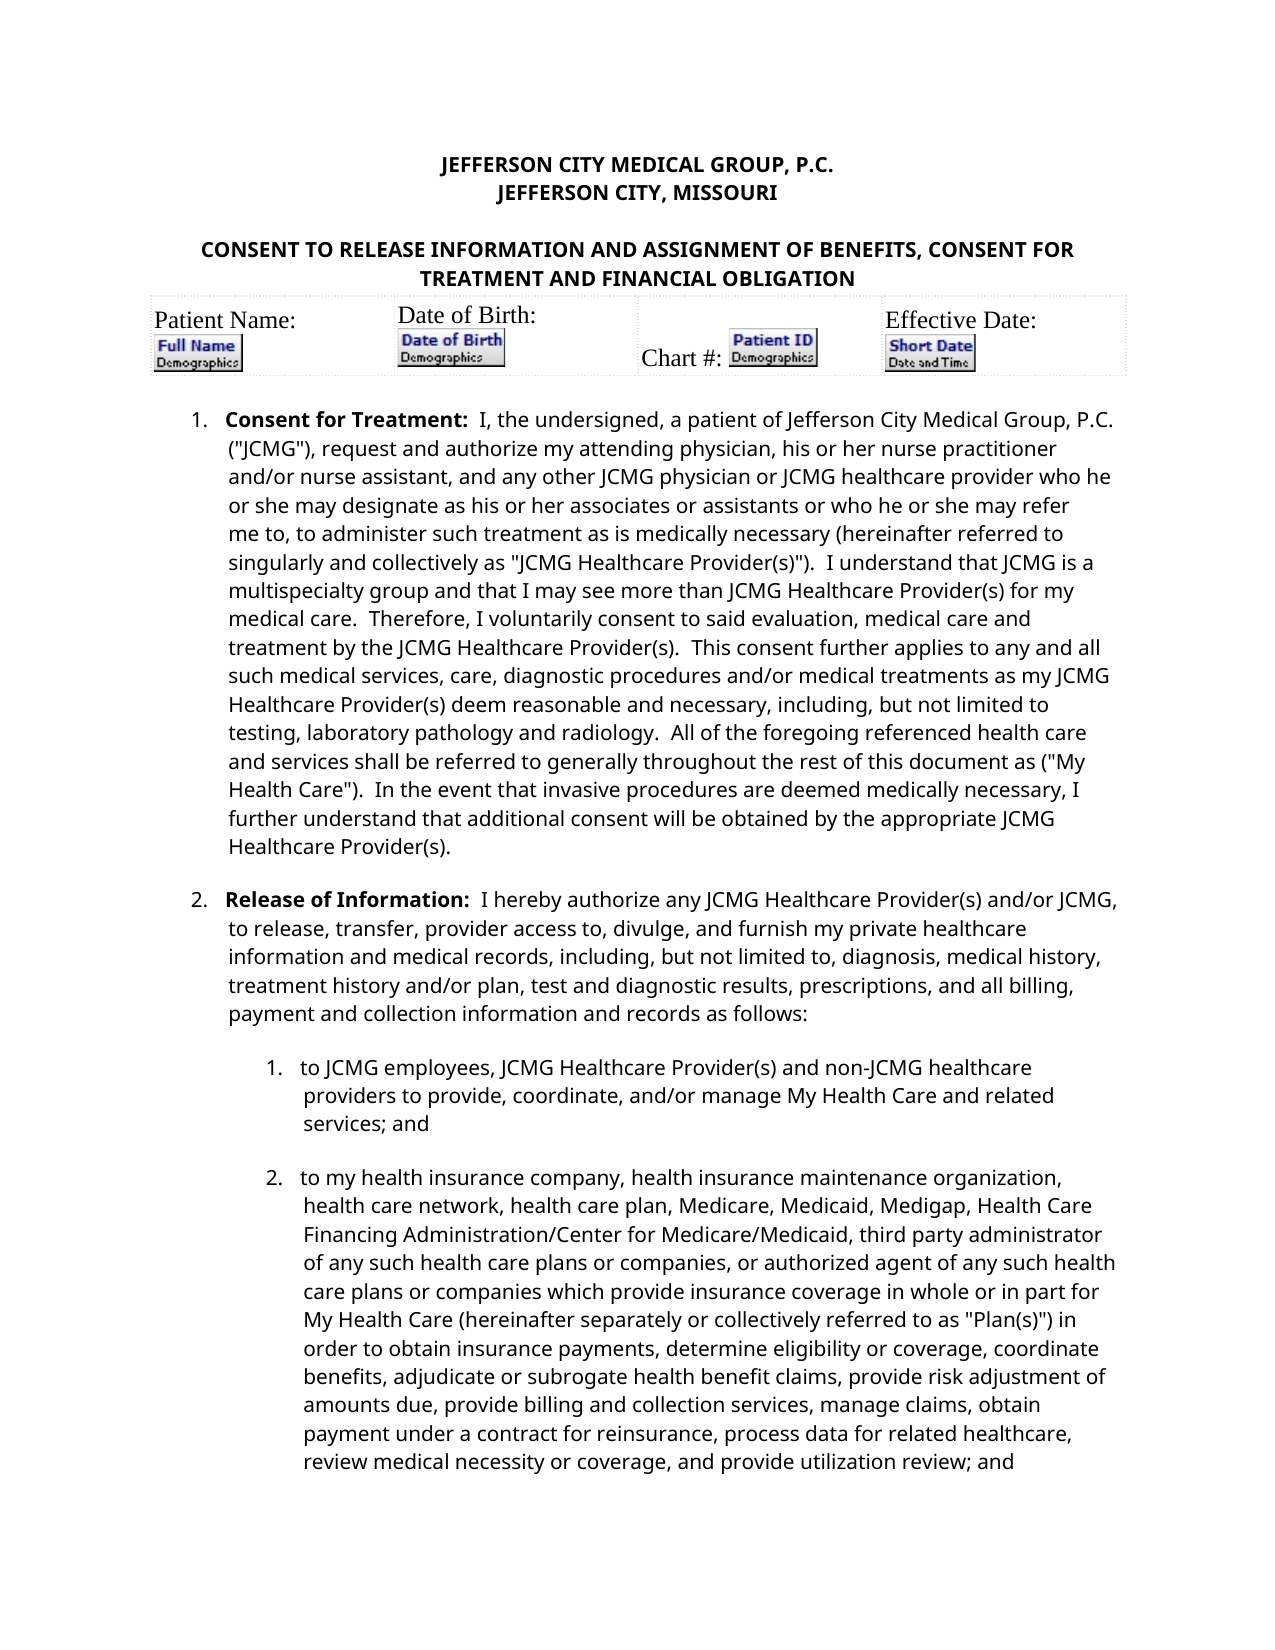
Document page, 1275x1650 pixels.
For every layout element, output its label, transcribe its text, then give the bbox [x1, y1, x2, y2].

table_header Date of Birth: [394, 295, 638, 375]
text JEFFERSON CITY MEDICAL GROUP, P.C. [150, 150, 1125, 178]
text CONSENT TO RELEASE INFORMATION AND ASSIGNMENT OF BENEFITS, CONSENT FOR TREATMENT AND FINANCIAL OBLIGATION [150, 235, 1125, 292]
list Consent for Treatment: I, the undersigned, a patient of Jefferson City Medical Group, P.C. ("JCMG"), request and authorize my attending physician, his or her nurse practitioner and/or nurse assistant, and any other JCMG physician or JCMG healthcare provider who he or she may designate as his or her associates or assistants or who he or she may refer me to, to administer such treatment as is medically necessary (hereinafter referred to singularly and collectively as "JCMG Healthcare Provider(s)"). I understand that JCMG is a multispecialty group and that I may see more than JCMG Healthcare Provider(s) for my medical care. Therefore, I voluntarily consent to said evaluation, medical care and treatment by the JCMG Healthcare Provider(s). This consent further applies to any and all such medical services, care, diagnostic procedures and/or medical treatments as my JCMG Healthcare Provider(s) deem reasonable and necessary, including, but not limited to testing, laboratory pathology and radiology. All of the foregoing referenced health care and services shall be referred to generally throughout the rest of this document as ("My Health Care"). In the event that invasive procedures are deemed medically necessary, I further understand that additional consent will be obtained by the appropriate JCMG Healthcare Provider(s). [191, 406, 1125, 861]
table_header Patient Name: [151, 295, 394, 375]
text JEFFERSON CITY, MISSOURI [150, 178, 1125, 207]
list Release of Information: I hereby authorize any JCMG Healthcare Provider(s) and/or JCMG, to release, transfer, provider access to, divulge, and furnish my private healthcare information and medical records, including, but not limited to, diagnosis, medical history, treatment history and/or plan, test and diagnostic results, prescriptions, and all billing, payment and collection information and records as follows: [191, 886, 1125, 1028]
list to my health insurance company, health insurance maintenance organization, health care network, health care plan, Medicare, Medicaid, Medigap, Health Care Financing Administration/Center for Medicare/Medicaid, third party administrator of any such health care plans or companies, or authorized agent of any such health care plans or companies which provide insurance coverage in whole or in part for My Health Care (hereinafter separately or collectively referred to as "Plan(s)") in order to obtain insurance payments, determine eligibility or coverage, coordinate benefits, adjudicate or subrogate health benefit claims, provide risk adjustment of amounts due, provide billing and collection services, manage claims, obtain payment under a contract for reinsurance, process data for related healthcare, review medical necessity or coverage, and provide utilization review; and [266, 1163, 1125, 1476]
table_header Effective Date: [882, 295, 1126, 375]
picture [885, 334, 976, 372]
list to JCMG employees, JCMG Healthcare Provider(s) and non-JCMG healthcare providers to provide, coordinate, and/or manage My Health Care and related services; and [266, 1053, 1125, 1138]
picture [728, 328, 818, 367]
picture [153, 334, 243, 372]
table_header Chart #: [638, 295, 882, 375]
picture [397, 328, 506, 367]
